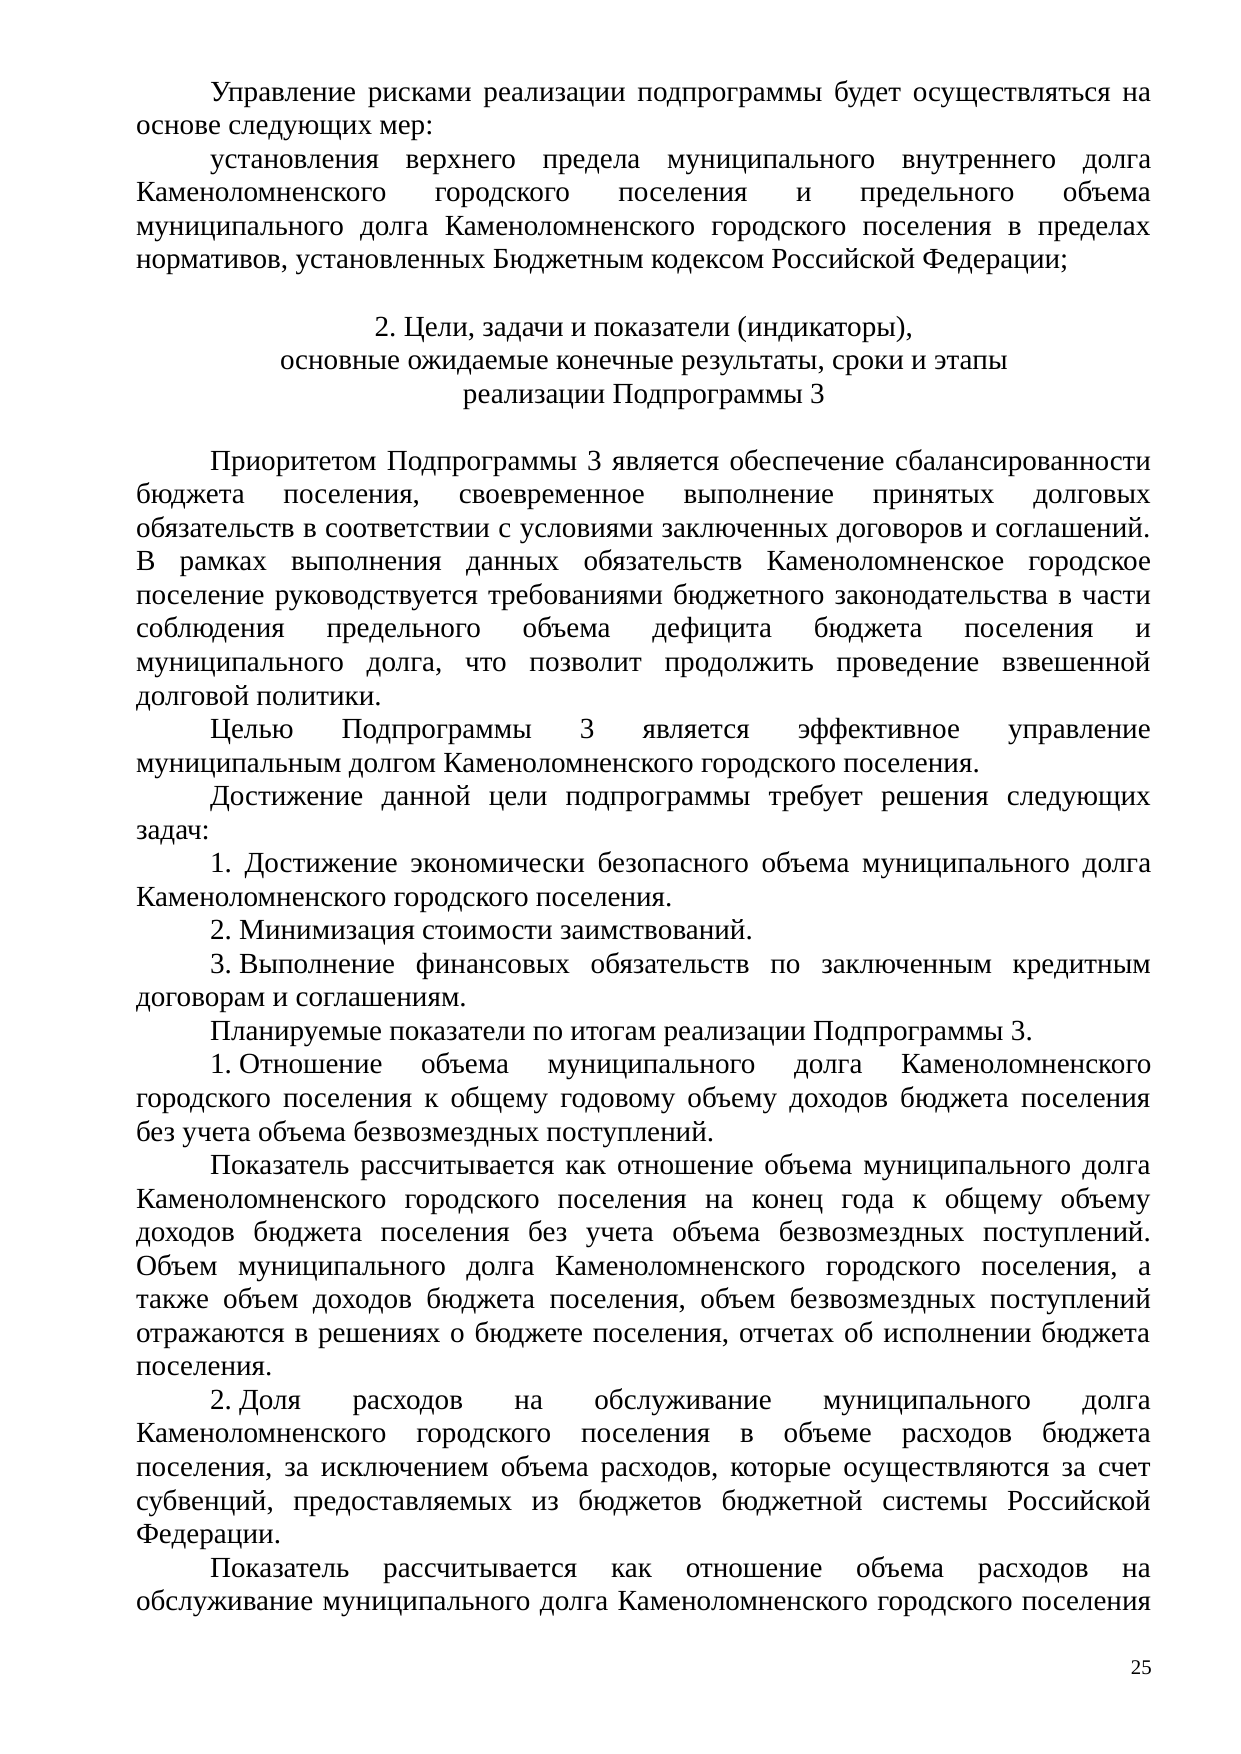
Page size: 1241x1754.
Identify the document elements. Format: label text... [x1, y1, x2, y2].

text 2. Минимизация стоимости заимствований. [136, 912, 1152, 946]
text Планируемые показатели по итогам реализации Подпрограммы 3. [136, 1013, 1152, 1047]
text Достижение данной цели подпрограммы требует решения следующих задач: [136, 778, 1152, 845]
text Показатель рассчитывается как отношение объема муниципального долга Каменоломненского городского поселения на конец года к общему объему доходов бюджета поселения без учета объема безвозмездных поступлений. Объем муниципального долга Каменоломненского городского поселения, а также объем доходов бюджета поселения, объем безвозмездных поступлений отражаются в решениях о бюджете поселения, отчетах об исполнении бюджета поселения. [136, 1147, 1152, 1382]
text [136, 1550, 1152, 1617]
text 2. Доля расходов на обслуживание муниципального долга Каменоломненского городского поселения в объеме расходов бюджета поселения, за исключением объема расходов, которые осуществляются за счет субвенций, предоставляемых из бюджетов бюджетной системы Российской Федерации. [136, 1382, 1152, 1550]
text 1. Отношение объема муниципального долга Каменоломненского городского поселения к общему годовому объему доходов бюджета поселения без учета объема безвозмездных поступлений. [136, 1047, 1152, 1147]
text Управление рисками реализации подпрограммы будет осуществляться на основе следующих мер: [136, 74, 1152, 141]
text установления верхнего предела муниципального внутреннего долга Каменоломненского городского поселения и предельного объема муниципального долга Каменоломненского городского поселения в пределах нормативов, установленных Бюджетным кодексом Российской Федерации; [136, 141, 1152, 275]
text Целью Подпрограммы 3 является эффективное управление муниципальным долгом Каменоломненского городского поселения. [136, 711, 1152, 778]
text 2. Цели, задачи и показатели (индикаторы), основные ожидаемые конечные результаты, сроки и этапы реализации Подпрограммы 3 [136, 309, 1152, 409]
text 3. Выполнение финансовых обязательств по заключенным кредитным договорам и соглашениям. [136, 946, 1152, 1013]
text Приоритетом Подпрограммы 3 является обеспечение сбалансированности бюджета поселения, своевременное выполнение принятых долговых обязательств в соответствии с условиями заключенных договоров и соглашений. В рамках выполнения данных обязательств Каменоломненское городское поселение руководствуется требованиями бюджетного законодательства в части соблюдения предельного объема дефицита бюджета поселения и муниципального долга, что позволит продолжить проведение взвешенной долговой политики. [136, 443, 1152, 711]
text 1. Достижение экономически безопасного объема муниципального долга Каменоломненского городского поселения. [136, 845, 1152, 912]
